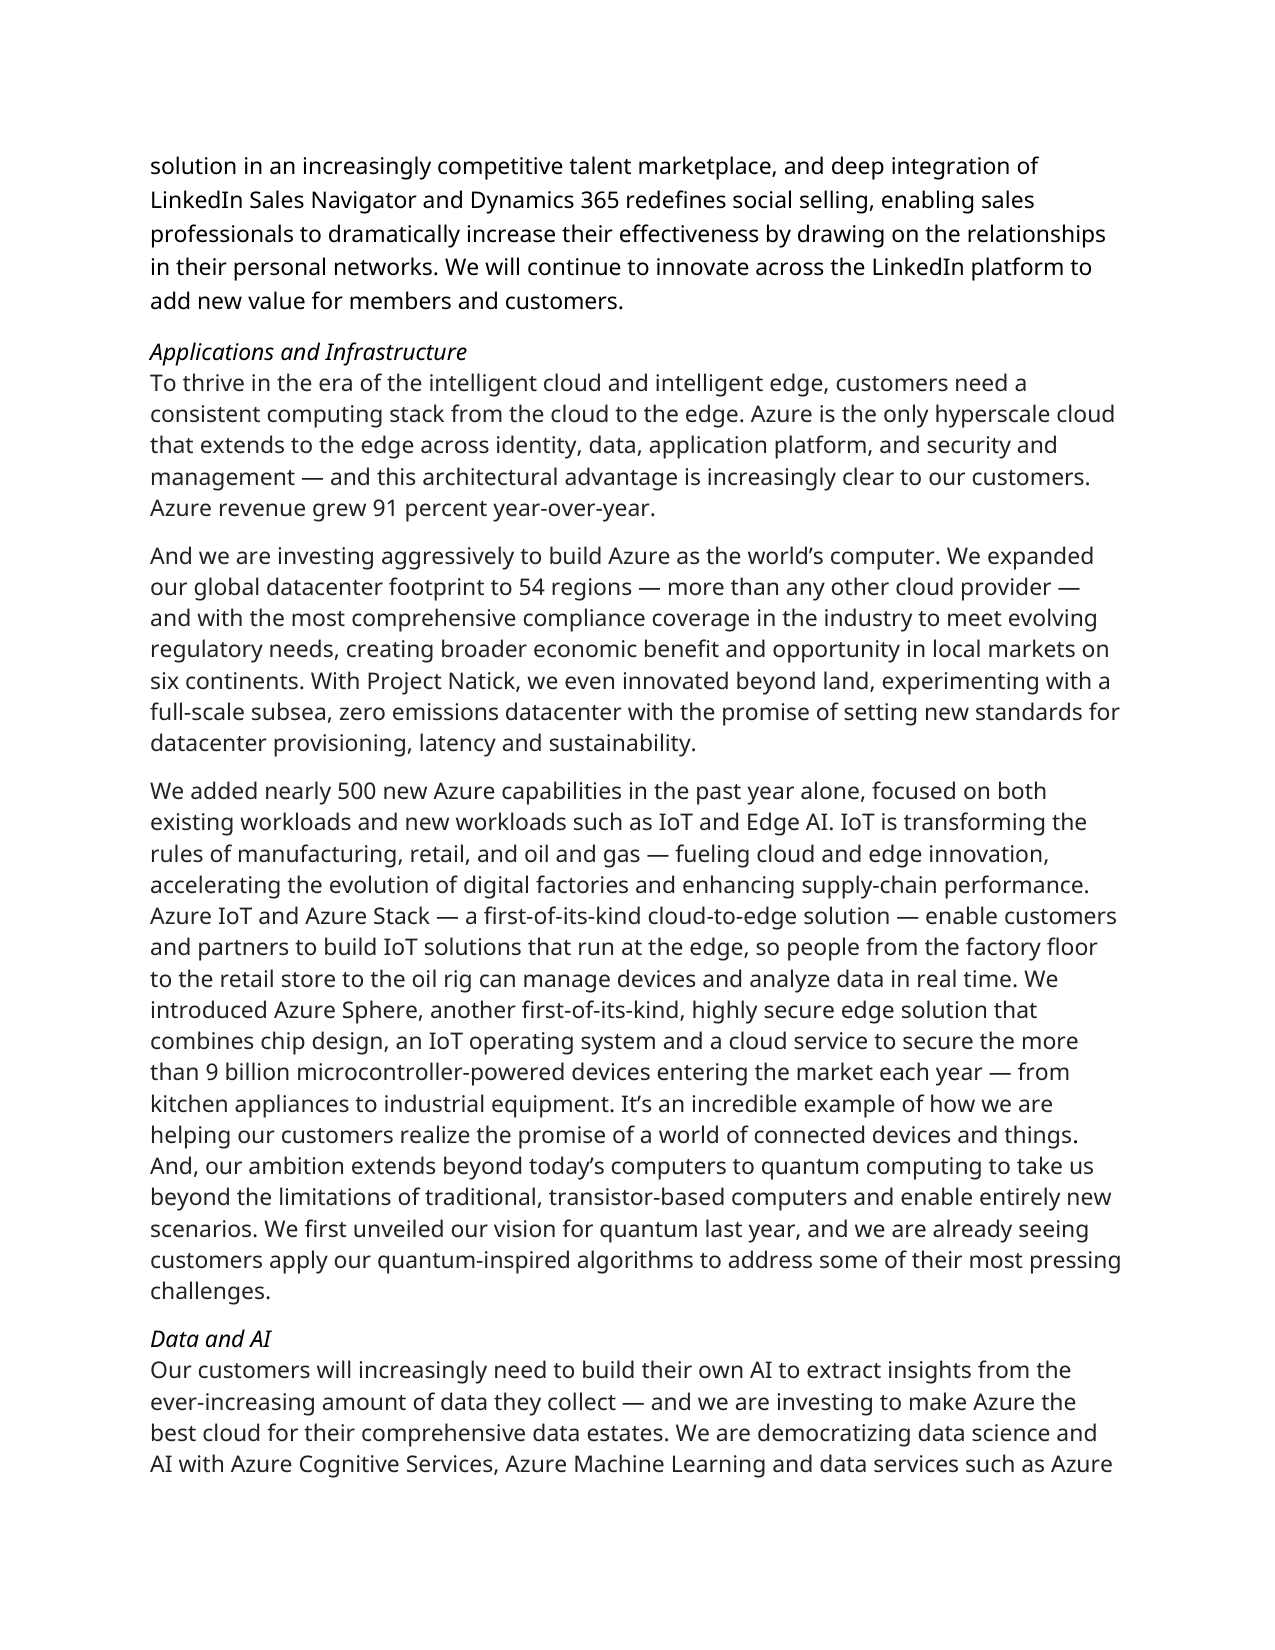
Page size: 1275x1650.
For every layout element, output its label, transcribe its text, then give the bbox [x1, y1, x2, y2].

text To thrive in the era of the intelligent cloud and intelligent edge, customers need a consistent computing stack from the cloud to the edge. Azure is the only hyperscale cloud that extends to the edge across identity, data, application platform, and security and management — and this architectural advantage is increasingly clear to our customers. Azure revenue grew 91 percent year-over-year. [150, 367, 1125, 523]
text And we are investing aggressively to build Azure as the world’s computer. We expanded our global datacenter footprint to 54 regions — more than any other cloud provider — and with the most comprehensive compliance coverage in the industry to meet evolving regulatory needs, creating broader economic benefit and opportunity in local markets on six continents. With Project Natick, we even innovated beyond land, experimenting with a full-scale subsea, zero emissions datacenter with the promise of setting new standards for datacenter provisioning, latency and sustainability. [150, 539, 1125, 758]
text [150, 1354, 1125, 1479]
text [150, 150, 1125, 316]
text Applications and Infrastructure [150, 335, 1125, 367]
text We added nearly 500 new Azure capabilities in the past year alone, focused on both existing workloads and new workloads such as IoT and Edge AI. IoT is transforming the rules of manufacturing, retail, and oil and gas — fueling cloud and edge innovation, accelerating the evolution of digital factories and enhancing supply-chain performance. Azure IoT and Azure Stack — a first-of-its-kind cloud-to-edge solution — enable customers and partners to build IoT solutions that run at the edge, so people from the factory floor to the retail store to the oil rig can manage devices and analyze data in real time. We introduced Azure Sphere, another first-of-its-kind, highly secure edge solution that combines chip design, an IoT operating system and a cloud service to secure the more than 9 billion microcontroller-powered devices entering the market each year — from kitchen appliances to industrial equipment. It’s an incredible example of how we are helping our customers realize the promise of a world of connected devices and things. And, our ambition extends beyond today’s computers to quantum computing to take us beyond the limitations of traditional, transistor-based computers and enable entirely new scenarios. We first unveiled our vision for quantum last year, and we are already seeing customers apply our quantum-inspired algorithms to address some of their most pressing challenges. [150, 775, 1125, 1306]
text Data and AI [150, 1323, 1125, 1354]
